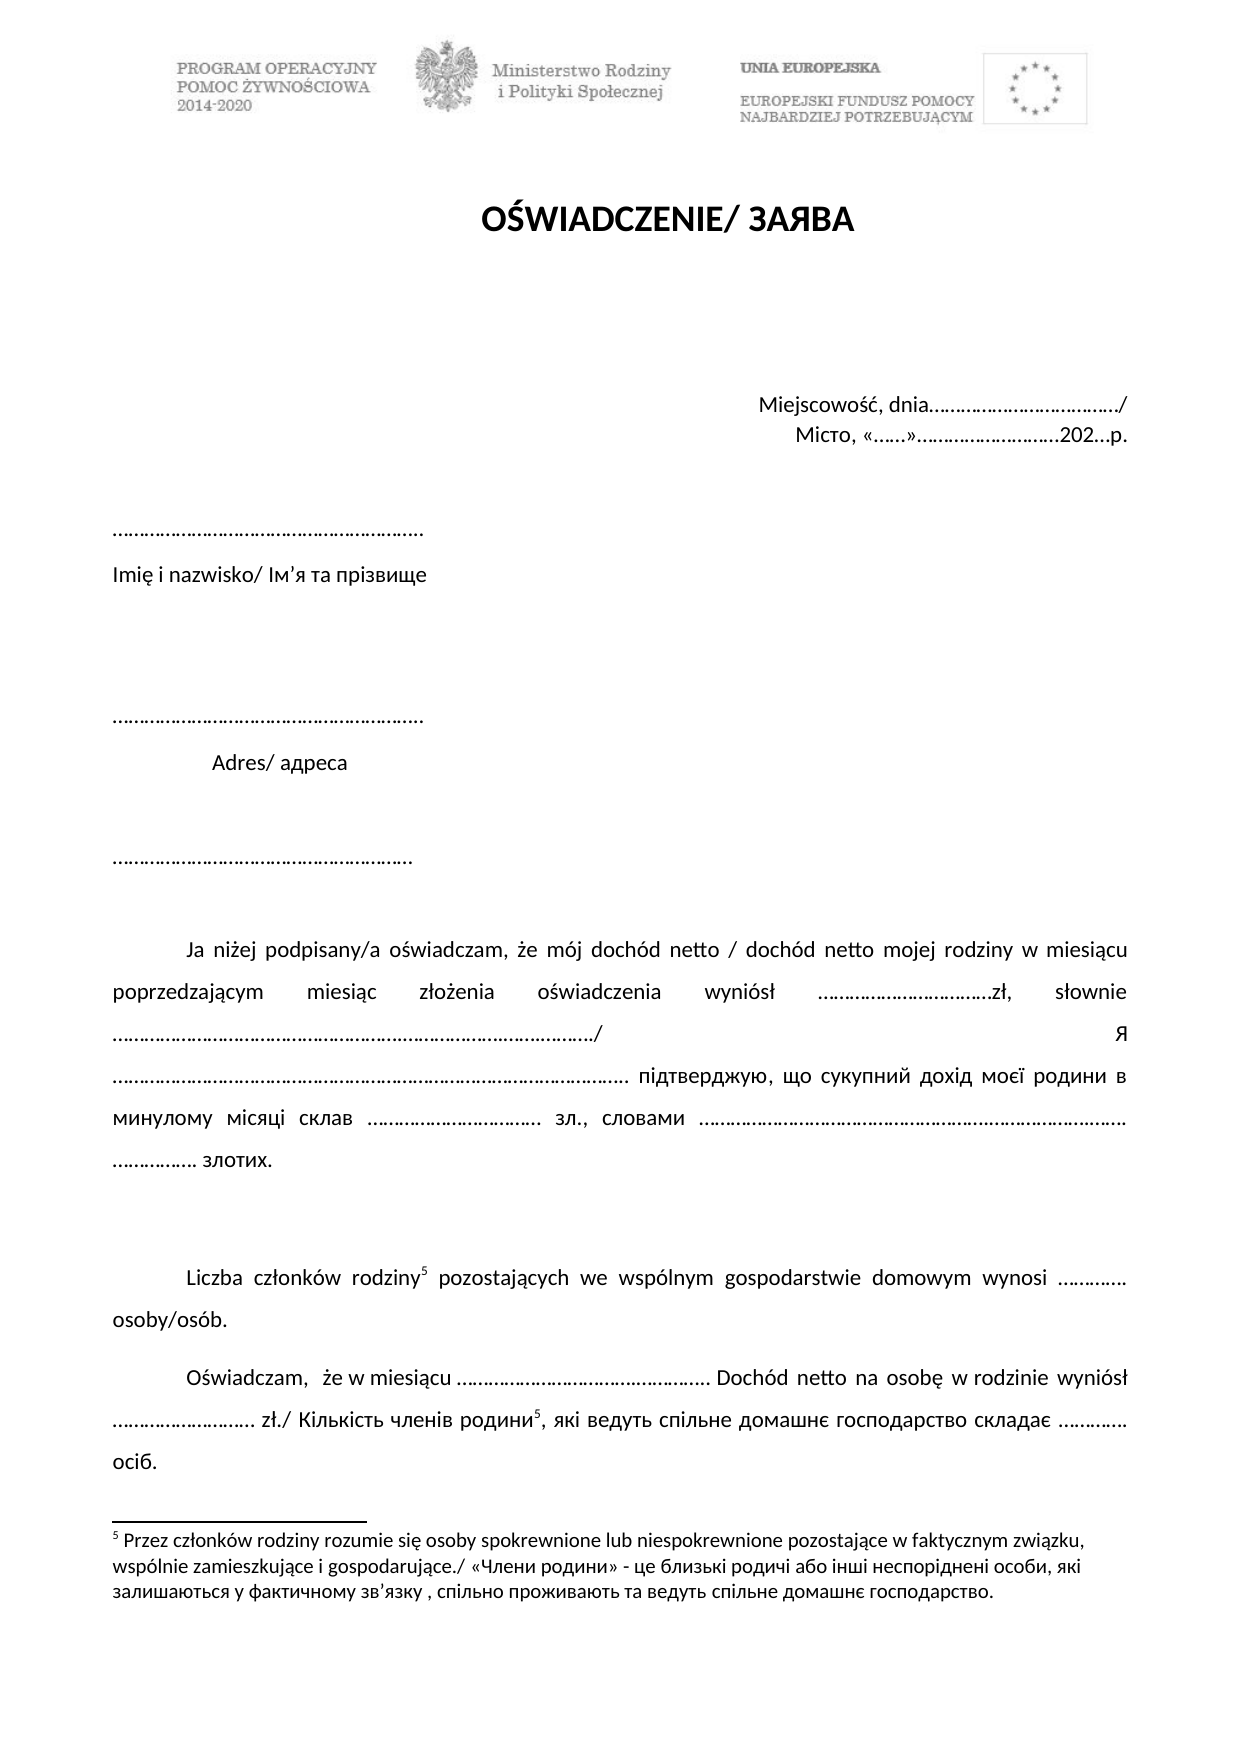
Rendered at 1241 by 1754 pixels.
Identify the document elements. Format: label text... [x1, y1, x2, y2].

text Liczba członków rodziny pozostających we wspólnym gospodarstwie domowym wynosi …………. osoby/osób. [112, 1263, 1128, 1333]
picture [112, 15, 1128, 149]
text ………………………………………………….. [112, 514, 1128, 542]
text Miejscowość, dnia………………………………/ Miсто, «……»………………………202…р. [112, 390, 1128, 448]
text Adres/ адреса [112, 748, 1128, 776]
text Ja niżej podpisany/a oświadczam, że mój dochód netto / dochód netto mojej rodziny w miesiącu poprzedzającym miesiąc złożenia oświadczenia wyniósł ……………………………zł, słownie ……………………………………………….……………….…….………./ Я …………………………………………………………………………………….. підтверджую, що сукупний дохід моєї родини в минулому місяці склав …………………………… зл., словами ……………………………………………….……………….…….……………. злотих. [112, 936, 1128, 1173]
text OŚWIADCZENIE/ ЗАЯВА [112, 195, 1128, 241]
text Imię i nazwisko/ Ім’я та прізвище [112, 561, 1128, 588]
text ………………………………………………….. [112, 701, 1128, 729]
text ………………………………………………… [112, 842, 1128, 870]
text Oświadczam, że w miesiącu …………………………….………….. Dochód netto na osobę w rodzinie wyniósł ……………………… zł./ Кількість членів родини5, які ведуть спільне домашнє господарство складає …………. осіб. [112, 1363, 1128, 1475]
